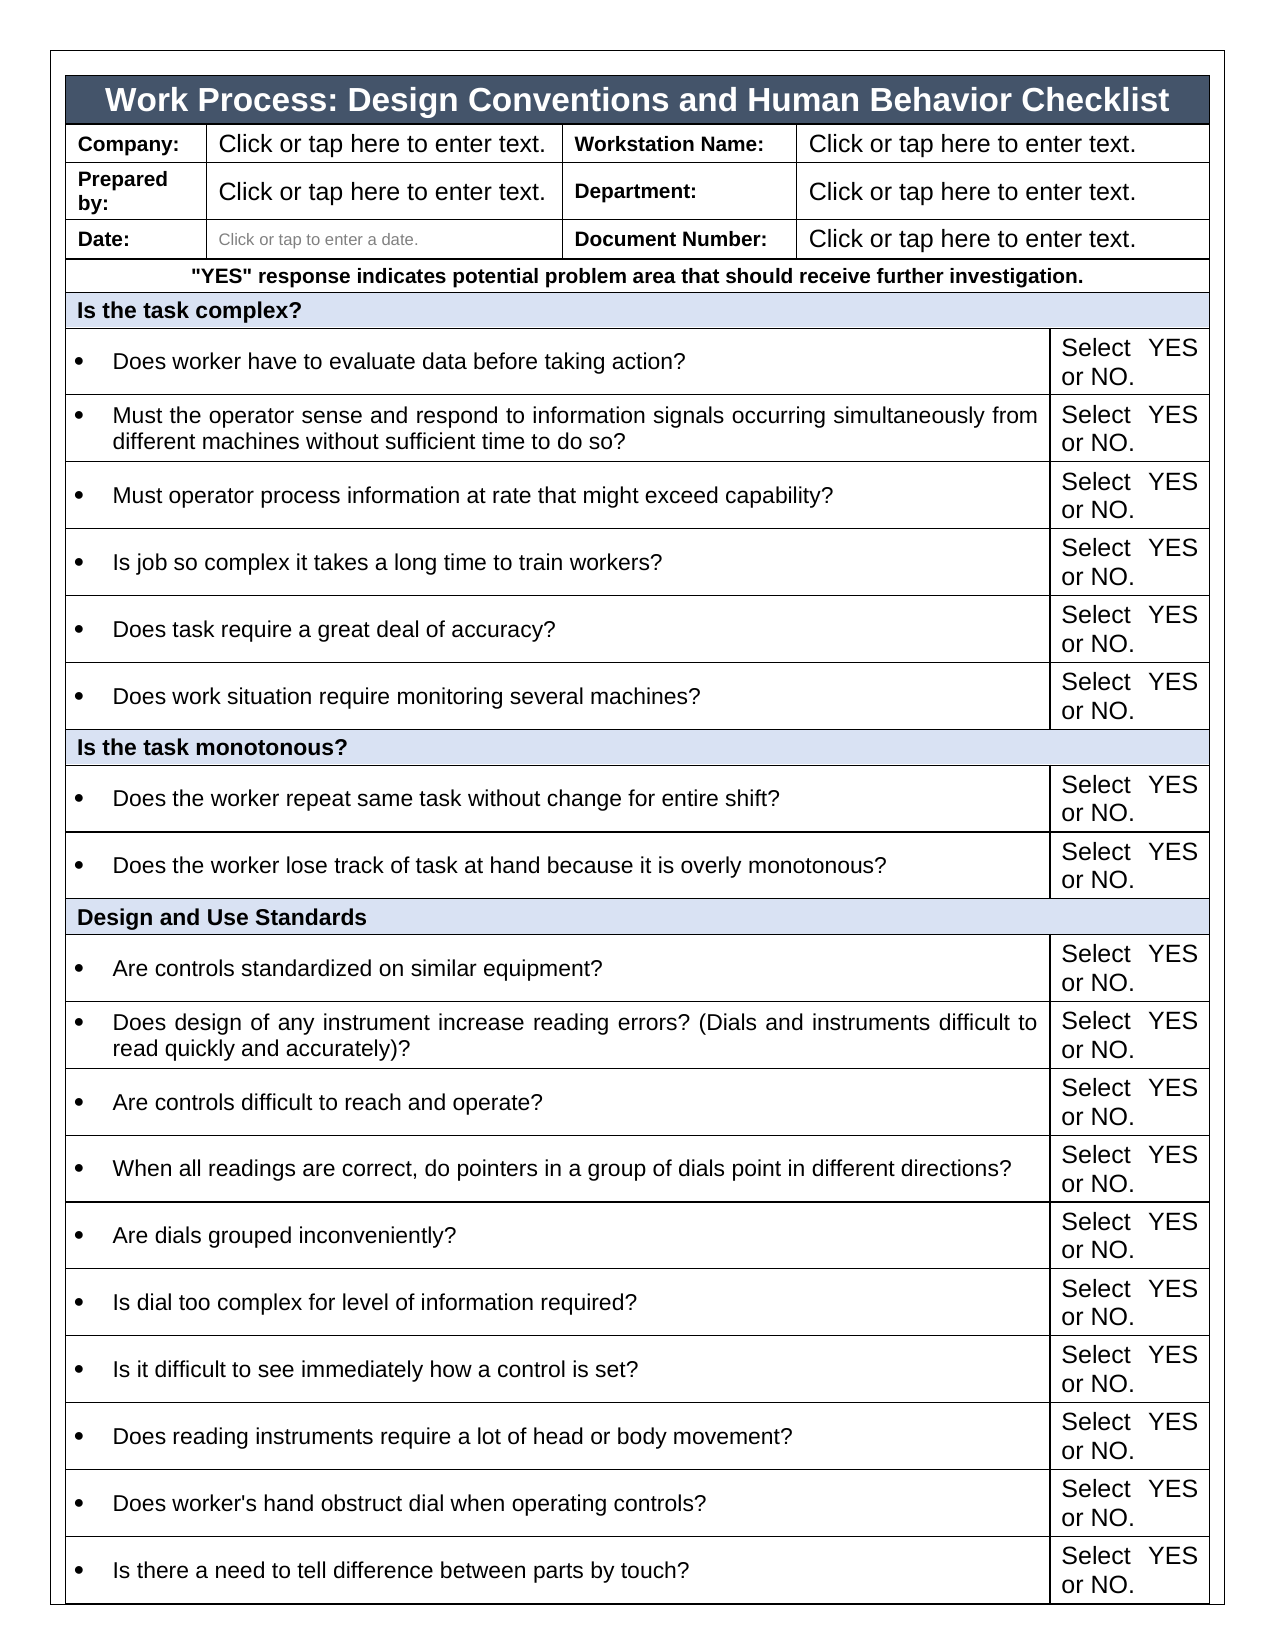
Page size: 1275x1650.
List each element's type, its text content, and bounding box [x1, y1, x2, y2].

table_cell Does the worker repeat same task without change for entire shift? [66, 766, 1049, 831]
table_cell Are controls difficult to reach and operate? [66, 1069, 1049, 1134]
table_header Company: [66, 125, 206, 162]
table_cell Is the task complex? [66, 293, 1209, 327]
table_cell When all readings are correct, do pointers in a group of dials point in different directions? [66, 1136, 1049, 1201]
table_cell Does task require a great deal of accuracy? [66, 596, 1049, 662]
table_cell Are controls standardized on similar equipment? [66, 935, 1049, 1001]
table_header "YES" response indicates potential problem area that should receive further investigation. [66, 260, 1209, 292]
table_cell Is it difficult to see immediately how a control is set? [66, 1336, 1049, 1402]
table_cell Does the worker lose track of task at hand because it is overly monotonous? [66, 833, 1049, 898]
table_cell Are dials grouped inconveniently? [66, 1203, 1049, 1268]
table_cell Must operator process information at rate that might exceed capability? [66, 462, 1049, 528]
table_cell Prepared by: [66, 163, 206, 219]
table_cell Does design of any instrument increase reading errors? (Dials and instruments difficult to read quickly and accurately)? [66, 1002, 1049, 1068]
table_cell Does worker have to evaluate data before taking action? [66, 329, 1049, 394]
table_cell Department: [563, 163, 796, 219]
table_header Workstation Name: [563, 125, 796, 162]
table_cell Is job so complex it takes a long time to train workers? [66, 529, 1049, 595]
table_cell Date: [66, 220, 206, 257]
table_cell Document Number: [563, 220, 796, 257]
table_cell Is there a need to tell difference between parts by touch? [66, 1537, 1049, 1603]
table_cell Does worker's hand obstruct dial when operating controls? [66, 1470, 1049, 1536]
table_header Work Process: Design Conventions and Human Behavior Checklist [66, 76, 1209, 123]
table_cell Is dial too complex for level of information required? [66, 1269, 1049, 1335]
table_cell Does reading instruments require a lot of head or body movement? [66, 1403, 1049, 1469]
table_cell Does work situation require monitoring several machines? [66, 663, 1049, 729]
table_cell Must the operator sense and respond to information signals occurring simultaneously from different machines without sufficient time to do so? [66, 395, 1049, 461]
table_cell Design and Use Standards [66, 899, 1209, 934]
table_cell Is the task monotonous? [66, 730, 1209, 764]
